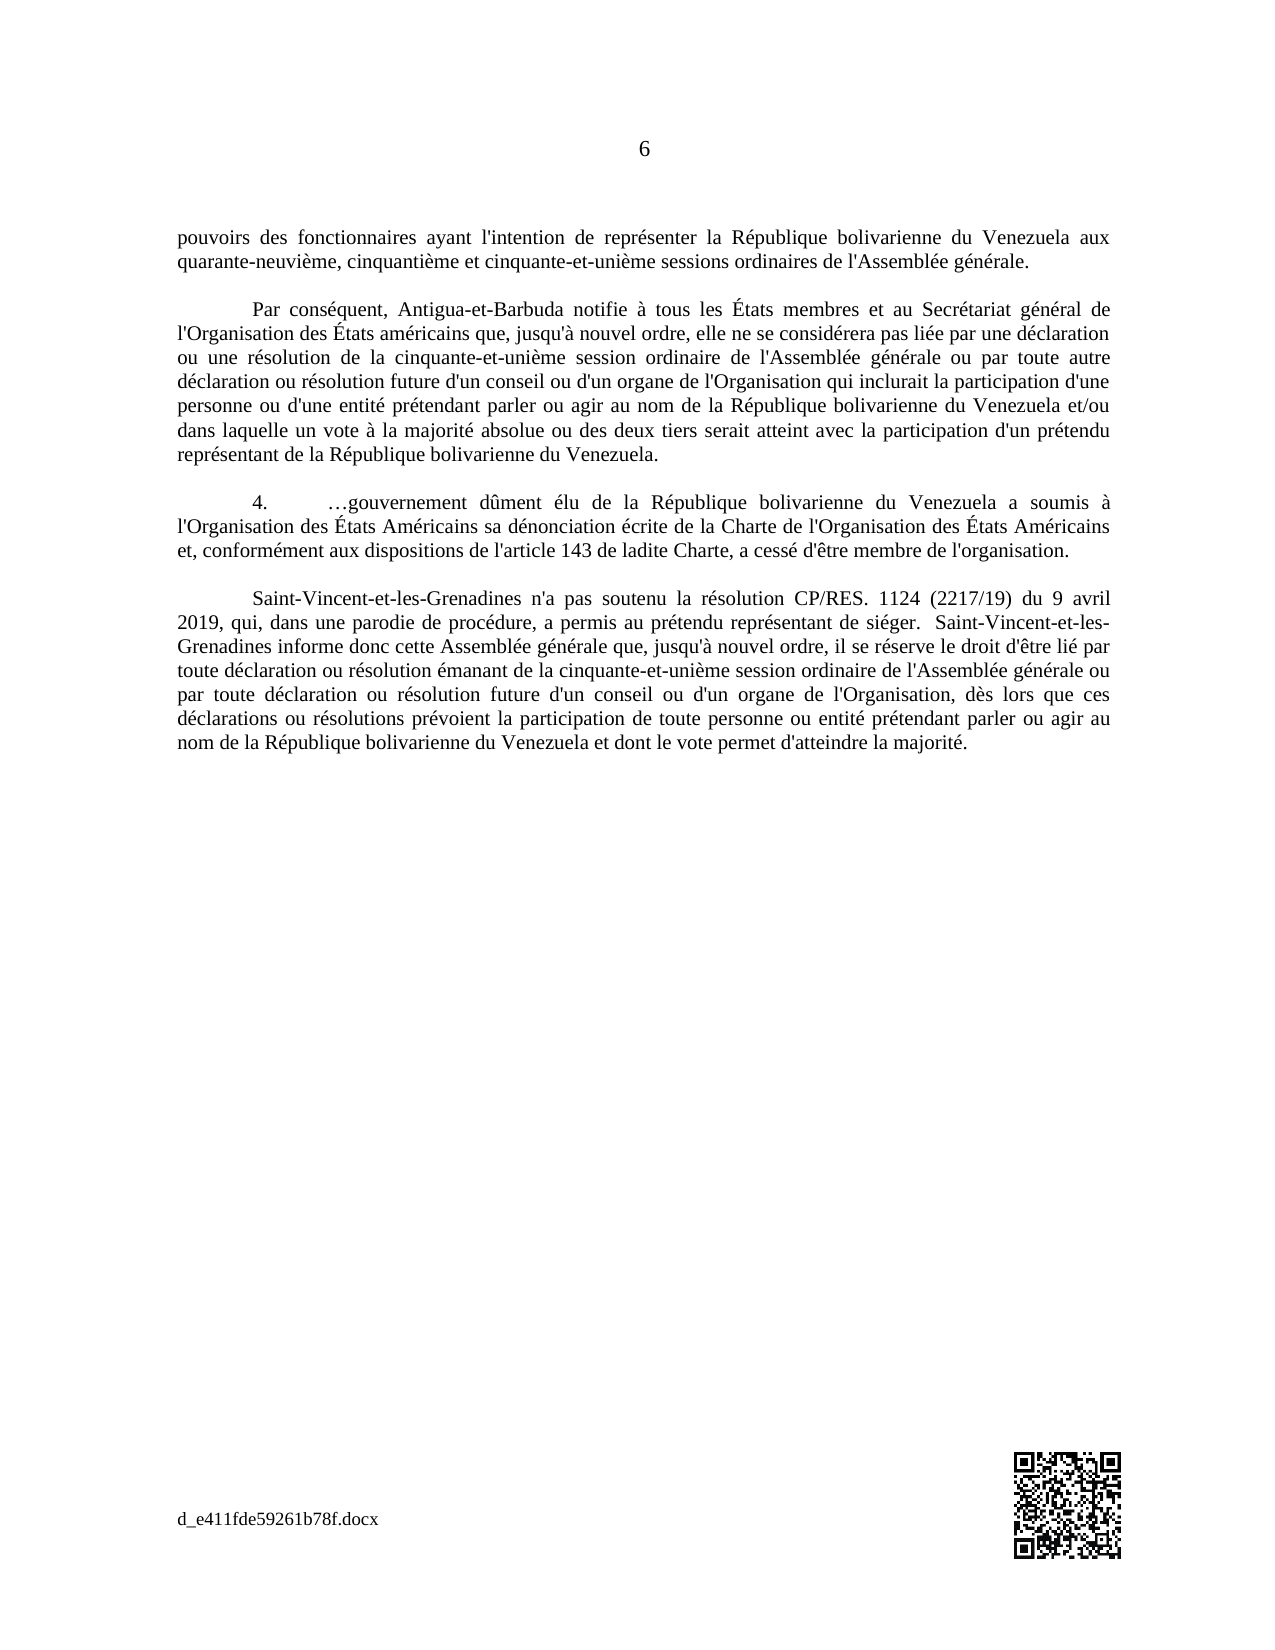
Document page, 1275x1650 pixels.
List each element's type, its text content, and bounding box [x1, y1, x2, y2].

text Saint-Vincent-et-les-Grenadines n'a pas soutenu la résolution CP/RES. 1124 (2217/19) du 9 avril 2019, qui, dans une parodie de procédure, a permis au prétendu représentant de siéger. Saint-Vincent-et-les-Grenadines informe donc cette Assemblée générale que, jusqu'à nouvel ordre, il se réserve le droit d'être lié par toute déclaration ou résolution émanant de la cinquante-et-unième session ordinaire de l'Assemblée générale ou par toute déclaration ou résolution future d'un conseil ou d'un organe de l'Organisation, dès lors que ces déclarations ou résolutions prévoient la participation de toute personne ou entité prétendant parler ou agir au nom de la République bolivarienne du Venezuela et dont le vote permet d'atteindre la majorité. [177, 586, 1111, 754]
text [177, 225, 1111, 273]
text Par conséquent, Antigua-et-Barbuda notifie à tous les États membres et au Secrétariat général de l'Organisation des États américains que, jusqu'à nouvel ordre, elle ne se considérera pas liée par une déclaration ou une résolution de la cinquante-et-unième session ordinaire de l'Assemblée générale ou par toute autre déclaration ou résolution future d'un conseil ou d'un organe de l'Organisation qui inclurait la participation d'une personne ou d'une entité prétendant parler ou agir au nom de la République bolivarienne du Venezuela et/ou dans laquelle un vote à la majorité absolue ou des deux tiers serait atteint avec la participation d'un prétendu représentant de la République bolivarienne du Venezuela. [177, 297, 1111, 466]
picture [1008, 1446, 1126, 1564]
text 4. …gouvernement dûment élu de la République bolivarienne du Venezuela a soumis à l'Organisation des États Américains sa dénonciation écrite de la Charte de l'Organisation des États Américains et, conformément aux dispositions de l'article 143 de ladite Charte, a cessé d'être membre de l'organisation. [177, 490, 1111, 562]
